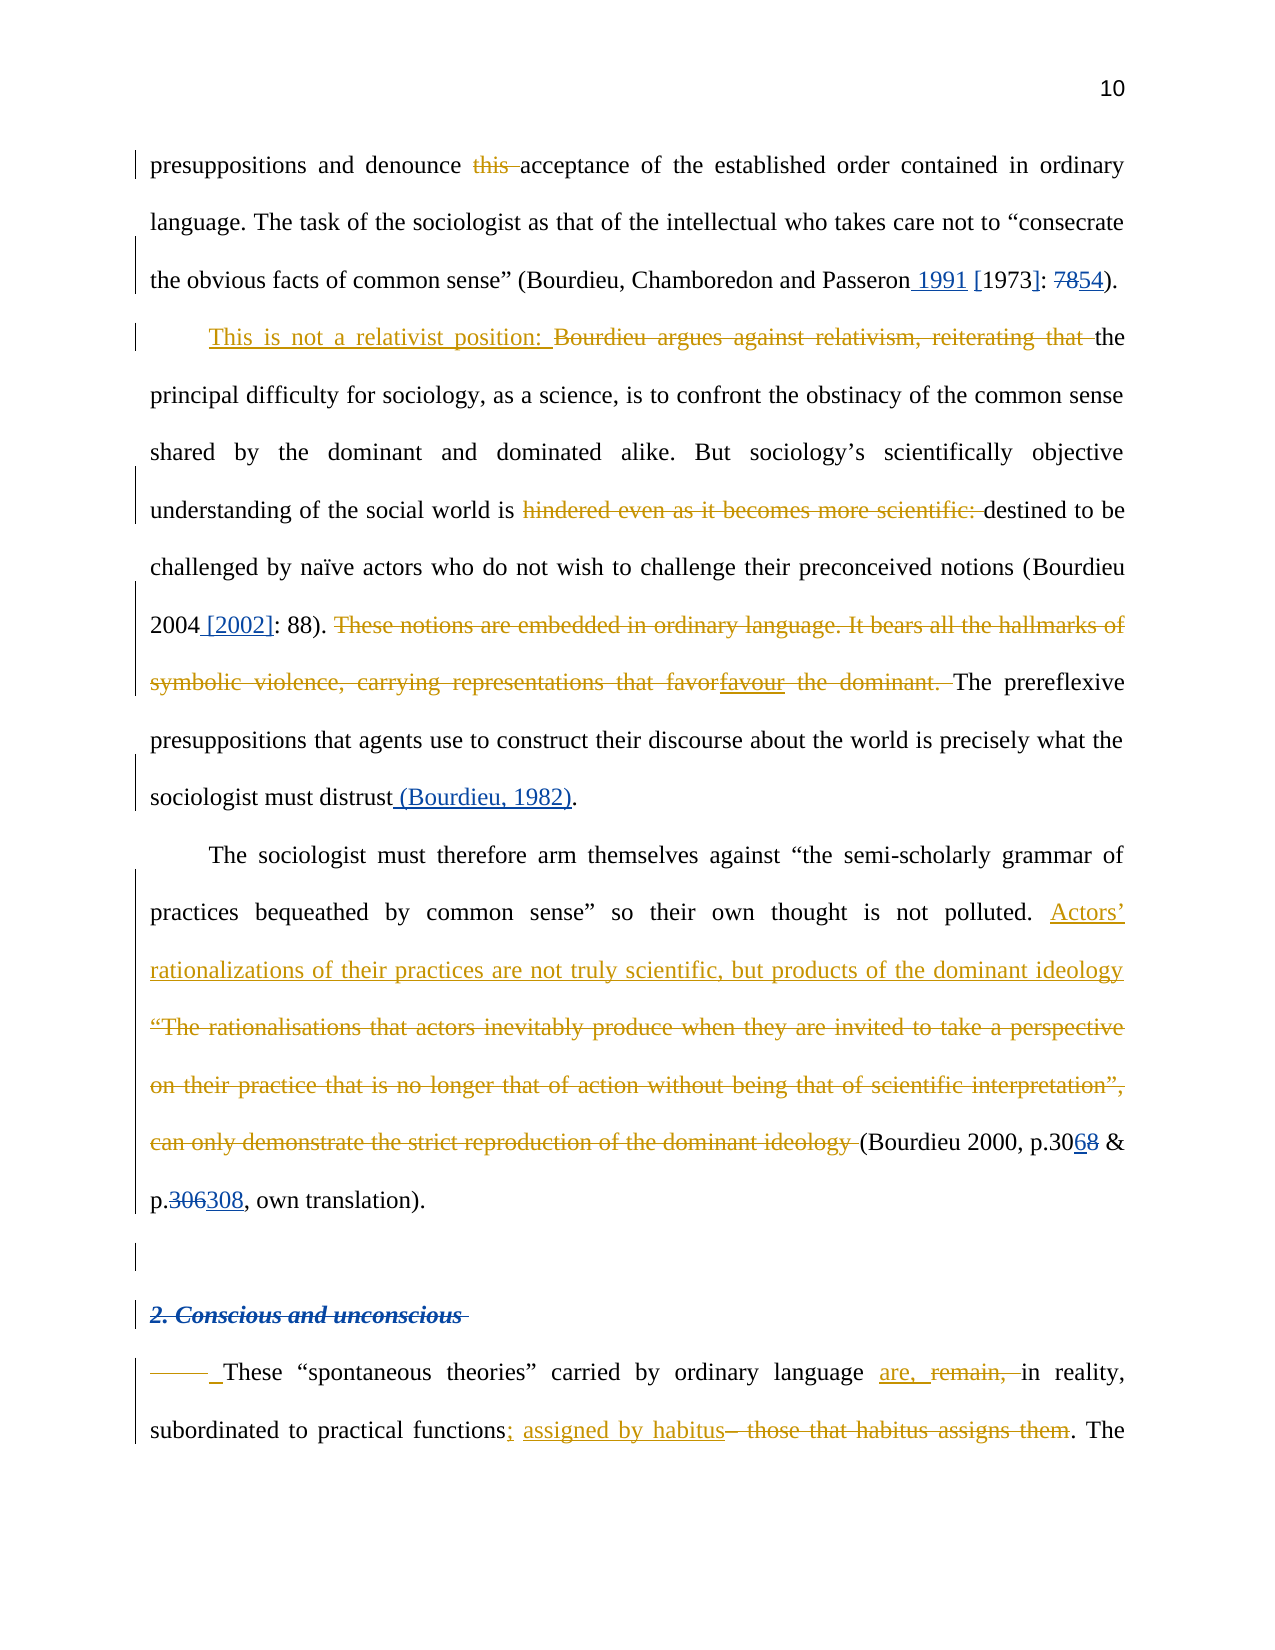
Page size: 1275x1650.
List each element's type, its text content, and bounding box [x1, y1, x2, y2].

text The sociologist must therefore arm themselves against “the semi-scholarly grammar of practices bequeathed by common sense” so their own thought is not polluted. (Bourdieu 2000, p.30 & p., own translation). [150, 1087, 1125, 1214]
text The sociologist must therefore arm themselves against “the semi-scholarly grammar of practices bequeathed by common sense” so their own thought is not polluted. (Bourdieu 2000, p.30 & p., own translation). [150, 1029, 1125, 1086]
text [150, 150, 1125, 294]
text the principal difficulty for sociology, as a science, is to confront the obstinacy of the common sense shared by the dominant and dominated alike. But sociology’s scientifically objective understanding of the social world is destined to be challenged by naïve actors who do not wish to challenge their preconceived notions (Bourdieu 2004: 88). The prereflexive presuppositions that agents use to construct their discourse about the world is precisely what the sociologist must distrust. [150, 322, 1125, 811]
text The sociologist must therefore arm themselves against “the semi-scholarly grammar of practices bequeathed by common sense” so their own thought is not polluted. (Bourdieu 2000, p.30 & p., own translation). [150, 840, 1125, 1028]
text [150, 1357, 1125, 1444]
